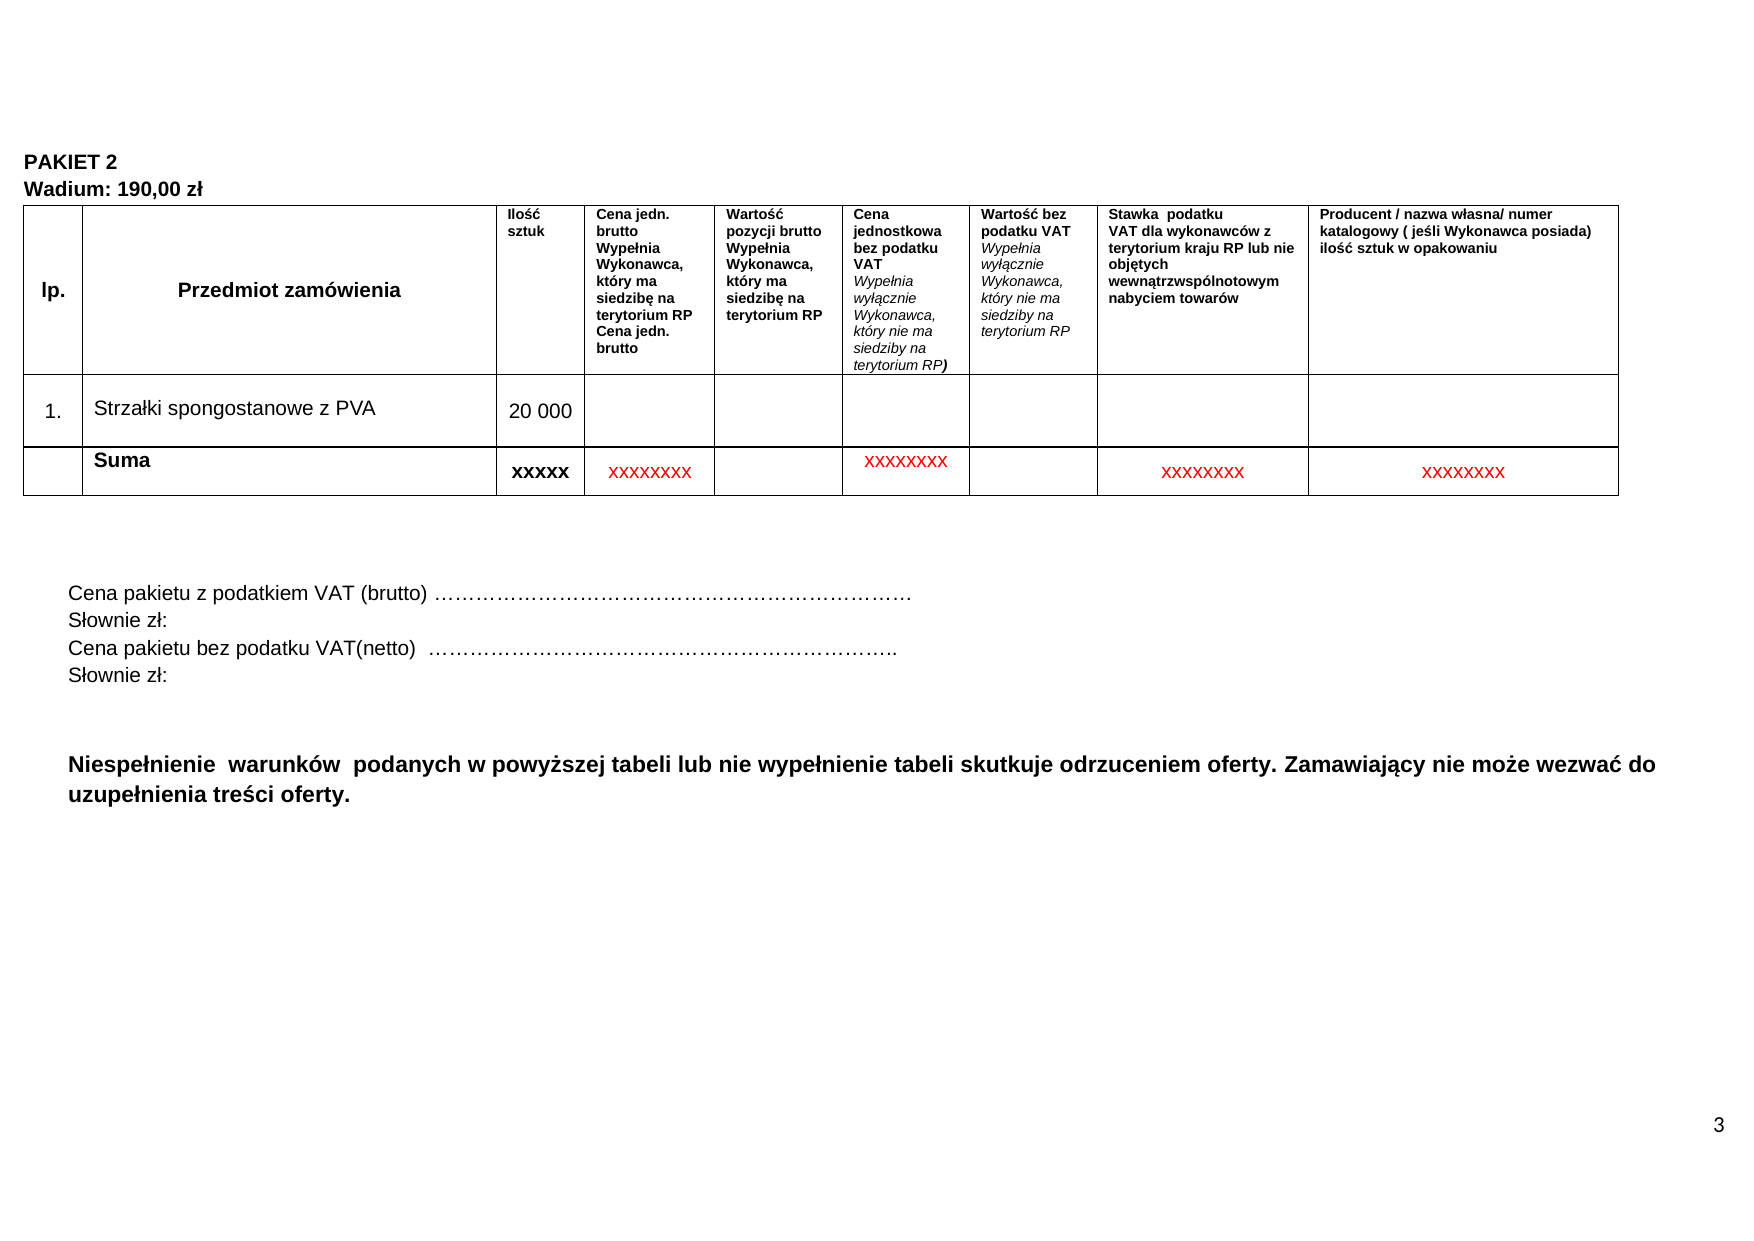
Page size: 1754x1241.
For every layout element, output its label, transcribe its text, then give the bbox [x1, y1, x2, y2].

text Słownie zł: [68, 608, 1724, 632]
table_header Producent / nazwa własna/ numer katalogowy ( jeśli Wykonawca posiada) ilość sztuk w opakowaniu [1309, 206, 1618, 373]
table_header Wartość pozycji brutto Wypełnia Wykonawca, który ma siedzibę na terytorium RP [715, 206, 842, 373]
table_header lp. [24, 206, 82, 373]
table_cell [715, 375, 842, 446]
text Niespełnienie warunków podanych w powyższej tabeli lub nie wypełnienie tabeli skutkuje odrzuceniem oferty. Zamawiający nie może wezwać do uzupełnienia treści oferty. [68, 751, 1724, 807]
table_cell Suma [83, 448, 496, 495]
table_cell [1098, 375, 1308, 446]
table_cell Strzałki spongostanowe z PVA [83, 375, 496, 446]
table_header Cena jednostkowa bez podatku VAT Wypełnia wyłącznie Wykonawca, który nie ma siedziby na terytorium RP) [843, 206, 969, 373]
table_cell xxxxxxxx [585, 448, 714, 495]
text Słownie zł: [68, 663, 1724, 687]
table_cell xxxxx [497, 448, 584, 495]
table_header Cena jedn. brutto Wypełnia Wykonawca, który ma siedzibę na terytorium RP Cena jedn. brutto [585, 206, 714, 373]
table_cell [970, 448, 1097, 495]
table_header Stawka podatku VAT dla wykonawców z terytorium kraju RP lub nie objętych wewnątrzwspólnotowym nabyciem towarów [1098, 206, 1308, 373]
table_header Ilość sztuk [497, 206, 584, 373]
table_cell [585, 375, 714, 446]
table_cell xxxxxxxx [1098, 448, 1308, 495]
table_cell 20 000 [497, 375, 584, 446]
table_cell [24, 448, 82, 495]
table_cell [970, 375, 1097, 446]
table_header Przedmiot zamówienia [83, 206, 496, 373]
text Cena pakietu bez podatku VAT(netto) ………………………………………………………….. [68, 636, 1724, 659]
text PAKIET 2 [23, 150, 1724, 174]
text Wadium: 190,00 zł [23, 177, 1724, 201]
table_cell [1309, 375, 1618, 446]
table_cell 1. [24, 375, 82, 446]
table_cell xxxxxxxx [1309, 448, 1618, 495]
table_cell xxxxxxxx [843, 448, 969, 495]
table_header Wartość bez podatku VAT Wypełnia wyłącznie Wykonawca, który nie ma siedziby na terytorium RP [970, 206, 1097, 373]
text Cena pakietu z podatkiem VAT (brutto) …………………………………………………………… [68, 581, 1724, 604]
table_cell [843, 375, 969, 446]
table_cell [715, 448, 842, 495]
